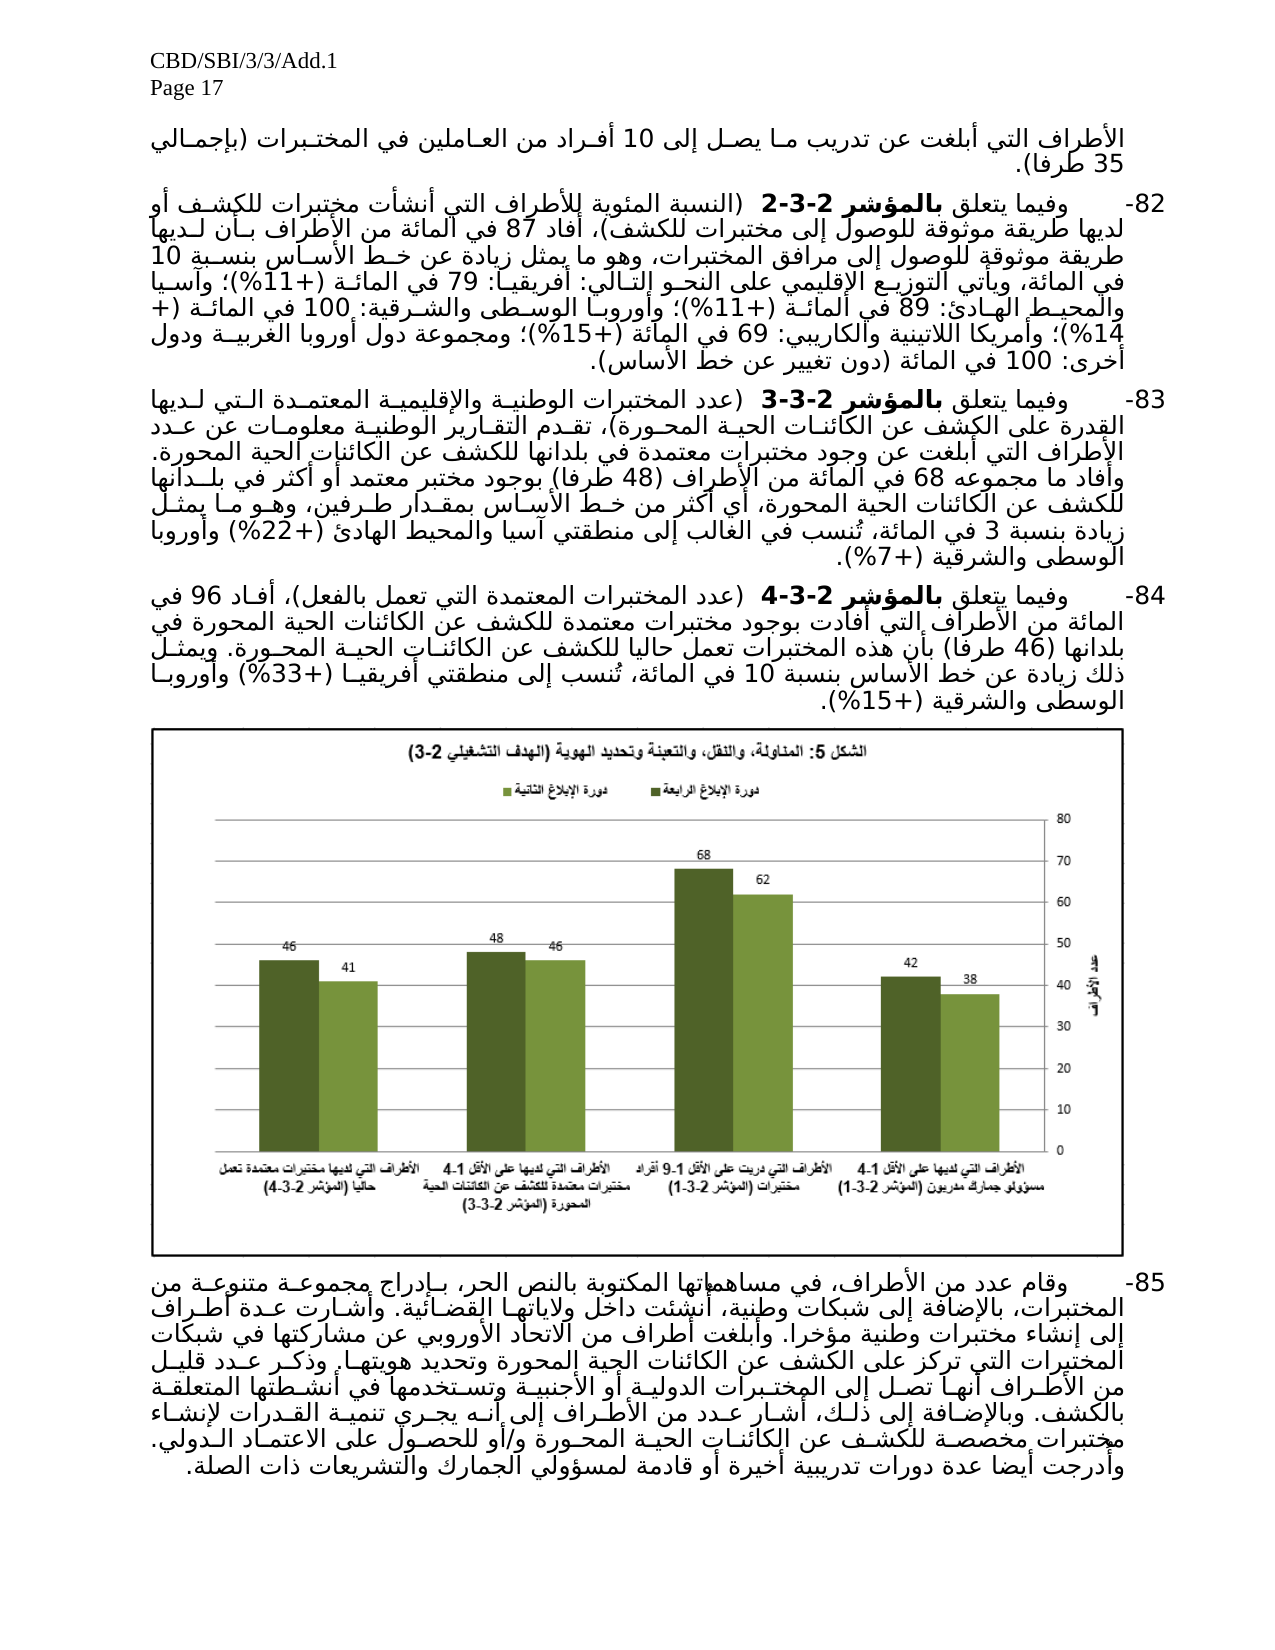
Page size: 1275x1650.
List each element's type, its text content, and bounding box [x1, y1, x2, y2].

list وفيما يتعلق بالمؤشر 2-3-3 (عدد المختبرات الوطنية والإقليمية المعتمدة التي لديها القدرة على الكشف عن الكائنات الحية المحورة)، تقدم التقارير الوطنية معلومات عن عدد الأطراف التي أبلغت عن وجود مختبرات معتمدة في بلدانها للكشف عن الكائنات الحية المحورة. وأفاد ما مجموعه 68 في المائة من الأطراف (48 طرفا) بوجود مختبر معتمد أو أكثر في بلدانها للكشف عن الكائنات الحية المحورة، أي أكثر من خط الأساس بمقدار طرفين، وهو ما يمثل زيادة بنسبة 3 في المائة، تُنسب في الغالب إلى منطقتي آسيا والمحيط الهادئ (+22%) وأوروبا الوسطى والشرقية (+7%). [150, 388, 1125, 571]
list وفيما يتعلق بالمؤشر 2-3-4 (عدد المختبرات المعتمدة التي تعمل بالفعل)، أفاد 96 في المائة من الأطراف التي أفادت بوجود مختبرات معتمدة للكشف عن الكائنات الحية المحورة في بلدانها (46 طرفا) بأن هذه المختبرات تعمل حاليا للكشف عن الكائنات الحية المحورة. ويمثل ذلك زيادة عن خط الأساس بنسبة 10 في المائة، تُنسب إلى منطقتي أفريقيا (+33%) وأوروبا الوسطى والشرقية (+15%). [150, 584, 1125, 715]
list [150, 126, 1125, 179]
list وفيما يتعلق بالمؤشر 2-3-2 (النسبة المئوية للأطراف التي أنشأت مختبرات للكشف أو لديها طريقة موثوقة للوصول إلى مختبرات للكشف)، أفاد 87 في المائة من الأطراف بأن لديها طريقة موثوقة للوصول إلى مرافق المختبرات، وهو ما يمثل زيادة عن خط الأساس بنسبة 10 في المائة، ويأتي التوزيع الإقليمي على النحو التالي: أفريقيا: 79 في المائة (+11%)؛ وآسيا والمحيط الهادئ: 89 في المائة (+11%)؛ وأوروبا الوسطى والشرقية: 100 في المائة (+14%)؛ وأمريكا اللاتينية والكاريبي: 69 في المائة (+15%)؛ ومجموعة دول أوروبا الغربية ودول أخرى: 100 في المائة (دون تغيير عن خط الأساس). [150, 191, 1125, 375]
picture [150, 727, 1125, 1258]
list وقام عدد من الأطراف، في مساهماتها المكتوبة بالنص الحر، بإدراج مجموعة متنوعة من المختبرات، بالإضافة إلى شبكات وطنية، أُنشئت داخل ولاياتها القضائية. وأشارت عدة أطراف إلى إنشاء مختبرات وطنية مؤخرا. وأبلغت أطراف من الاتحاد الأوروبي عن مشاركتها في شبكات المختبرات التي تركز على الكشف عن الكائنات الحية المحورة وتحديد هويتها. وذكر عدد قليل من الأطراف أنها تصل إلى المختبرات الدولية أو الأجنبية وتستخدمها في أنشطتها المتعلقة بالكشف. وبالإضافة إلى ذلك، أشار عدد من الأطراف إلى أنه يجري تنمية القدرات لإنشاء مختبرات مخصصة للكشف عن الكائنات الحية المحورة و/أو للحصول على الاعتماد الدولي. وأُدرجت أيضا عدة دورات تدريبية أخيرة أو قادمة لمسؤولي الجمارك والتشريعات ذات الصلة. [150, 1270, 1125, 1480]
